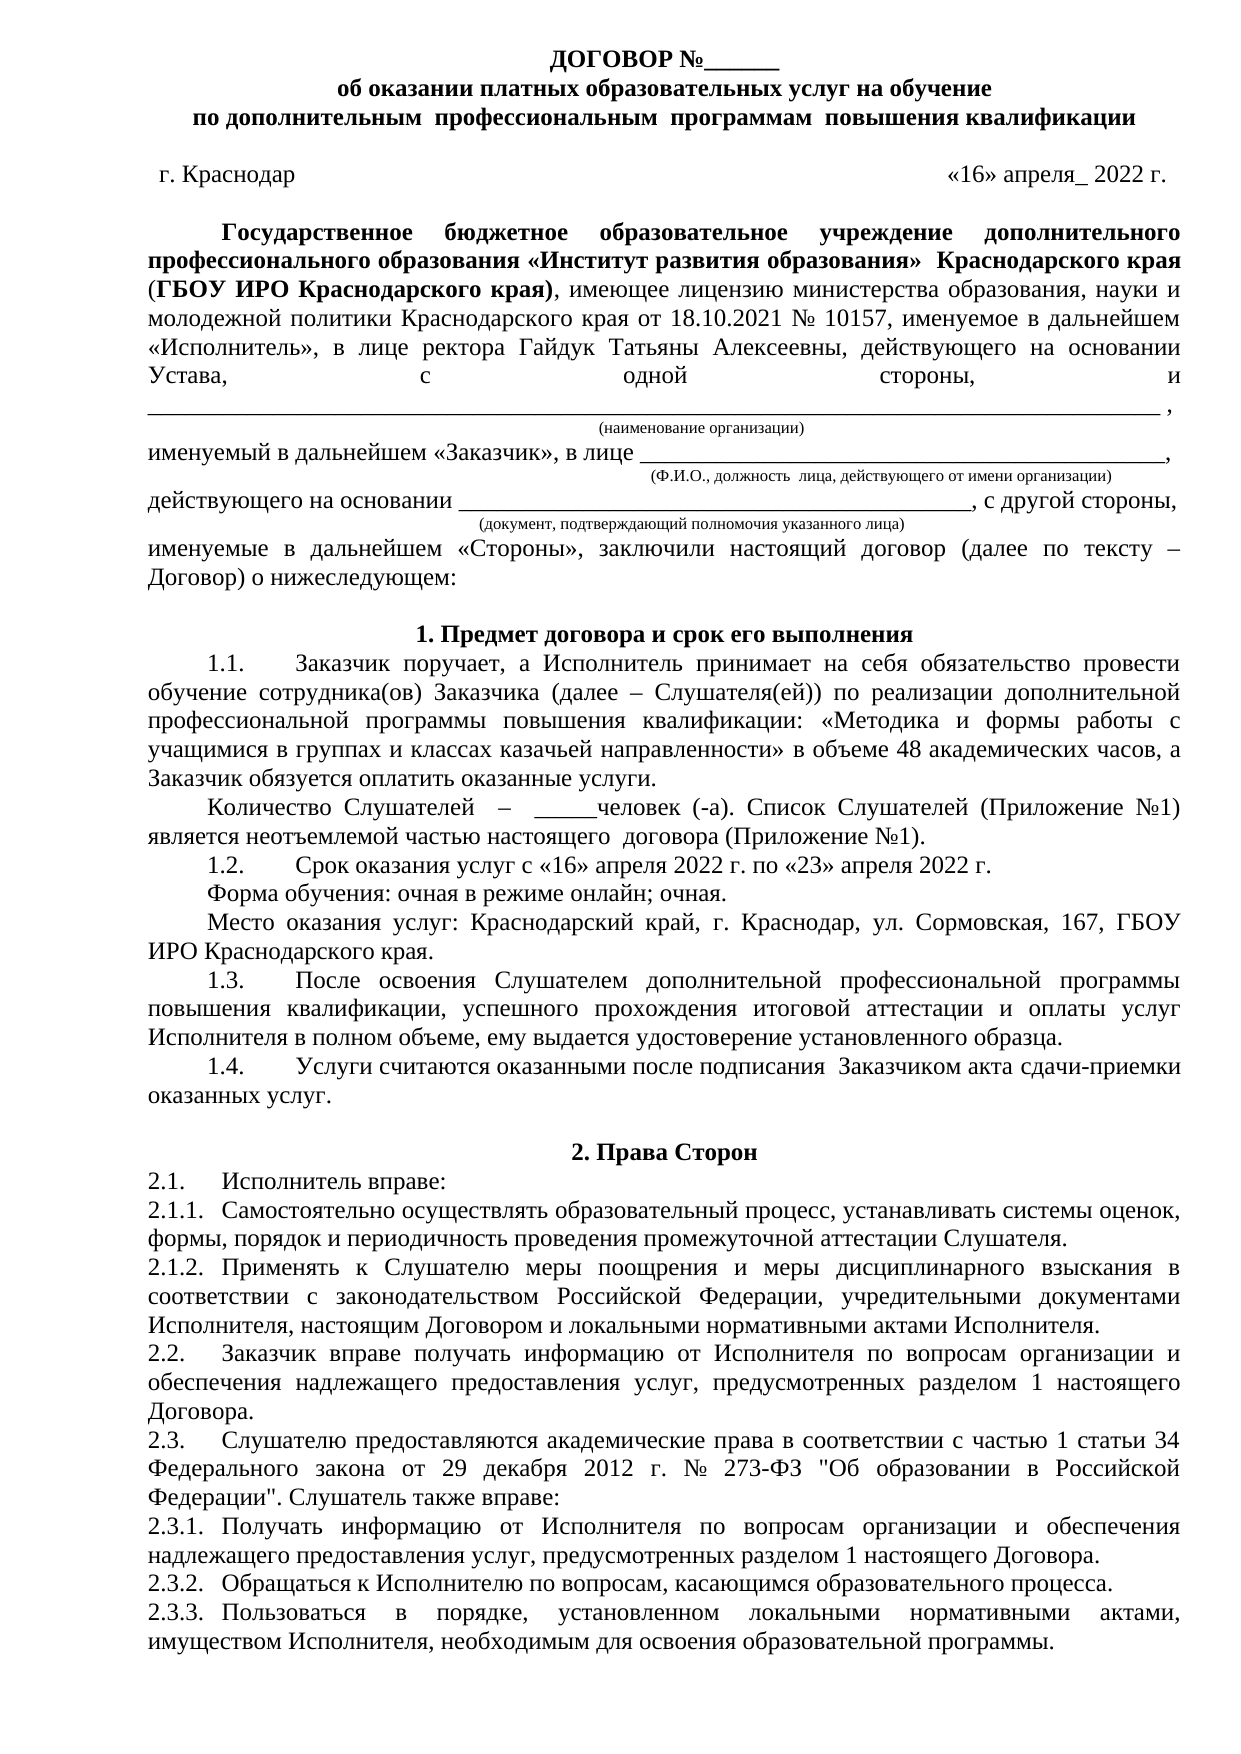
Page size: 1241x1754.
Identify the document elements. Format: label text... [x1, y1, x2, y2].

text 2.3.1. Получать информацию от Исполнителя по вопросам организации и обеспечения надлежащего предоставления услуг, предусмотренных разделом 1 настоящего Договора. [148, 1511, 1181, 1568]
text об оказании платных образовательных услуг на обучение [148, 73, 1181, 102]
table_header «16» апреля_ 2022 г. [639, 131, 1178, 188]
text 2.1.1. Самостоятельно осуществлять образовательный процесс, устанавливать системы оценок, формы, порядок и периодичность проведения промежуточной аттестации Слушателя. [148, 1195, 1181, 1252]
text (Ф.И.О., должность лица, действующего от имени организации) [148, 466, 1181, 485]
table_header г. Краснодар [148, 131, 639, 188]
text 2.3. Слушателю предоставляются академические права в соответствии с частью 1 статьи 34 Федерального закона от 29 декабря . № 273-ФЗ "Об образовании в Российской Федерации". Слушатель также вправе: [148, 1425, 1181, 1511]
text действующего на основании _________________________________________, с другой стороны, [148, 485, 1181, 514]
text Место оказания услуг: Краснодарский край, г. Краснодар, ул. Сормовская, 167, ГБОУ ИРО Краснодарского края. [148, 907, 1181, 965]
list Заказчик поручает, а Исполнитель принимает на себя обязательство провести обучение сотрудника(ов) Заказчика (далее – Слушателя(ей)) по реализации дополнительной профессиональной программы повышения квалификации: «Методика и формы работы с учащимися в группах и классах казачьей направленности» в объеме 48 академических часов, а Заказчик обязуется оплатить оказанные услуги. [148, 648, 1181, 792]
list Услуги считаются оказанными после подписания Заказчиком акта сдачи-приемки оказанных услуг. [148, 1051, 1181, 1108]
text именуемый в дальнейшем «Заказчик», в лице __________________________________________, [148, 437, 1181, 466]
text 2. Права Сторон [148, 1137, 1181, 1166]
text 2.3.2. Обращаться к Исполнителю по вопросам, касающимся образовательного процесса. [148, 1568, 1181, 1597]
text (наименование организации) [148, 418, 1181, 437]
text 2.1. Исполнитель вправе: [148, 1166, 1181, 1195]
text ДОГОВОР №______ [148, 44, 1181, 73]
text Государственное бюджетное образовательное учреждение дополнительного профессионального образования «Институт развития образования» Краснодарского края (ГБОУ ИРО Краснодарского края), имеющее лицензию министерства образования, науки и молодежной политики Краснодарского края от 18.10.2021 № 10157, именуемое в дальнейшем «Исполнитель», в лице ректора Гайдук Татьяны Алексеевны, действующего на основании Устава, с одной стороны, и _________________________________________________________________________________ , [148, 217, 1181, 418]
text именуемые в дальнейшем «Стороны», заключили настоящий договор (далее по тексту – Договор) о нижеследующем: [148, 533, 1181, 591]
text 1. Предмет договора и срок его выполнения [148, 619, 1181, 648]
list После освоения Слушателем дополнительной профессиональной программы повышения квалификации, успешного прохождения итоговой аттестации и оплаты услуг Исполнителя в полном объеме, ему выдается удостоверение установленного образца. [148, 965, 1181, 1051]
text 2.1.2. Применять к Слушателю меры поощрения и меры дисциплинарного взыскания в соответствии с законодательством Российской Федерации, учредительными документами Исполнителя, настоящим Договором и локальными нормативными актами Исполнителя. [148, 1252, 1181, 1338]
text Форма обучения: очная в режиме онлайн; очная. [148, 878, 1181, 907]
text Количество Слушателей – _____человек (-а). Список Слушателей (Приложение №1) является неотъемлемой частью настоящего договора (Приложение №1). [148, 792, 1181, 850]
text (документ, подтверждающий полномочия указанного лица) [148, 514, 1181, 533]
text 2.3.3. Пользоваться в порядке, установленном локальными нормативными актами, имуществом Исполнителя, необходимым для освоения образовательной программы. [148, 1597, 1181, 1655]
text 2.2. Заказчик вправе получать информацию от Исполнителя по вопросам организации и обеспечения надлежащего предоставления услуг, предусмотренных разделом 1 настоящего Договора. [148, 1338, 1181, 1425]
text по дополнительным профессиональным программам повышения квалификации [148, 102, 1181, 131]
list Срок оказания услуг с «16» апреля 2022 г. по «23» апреля 2022 г. [148, 850, 1181, 878]
